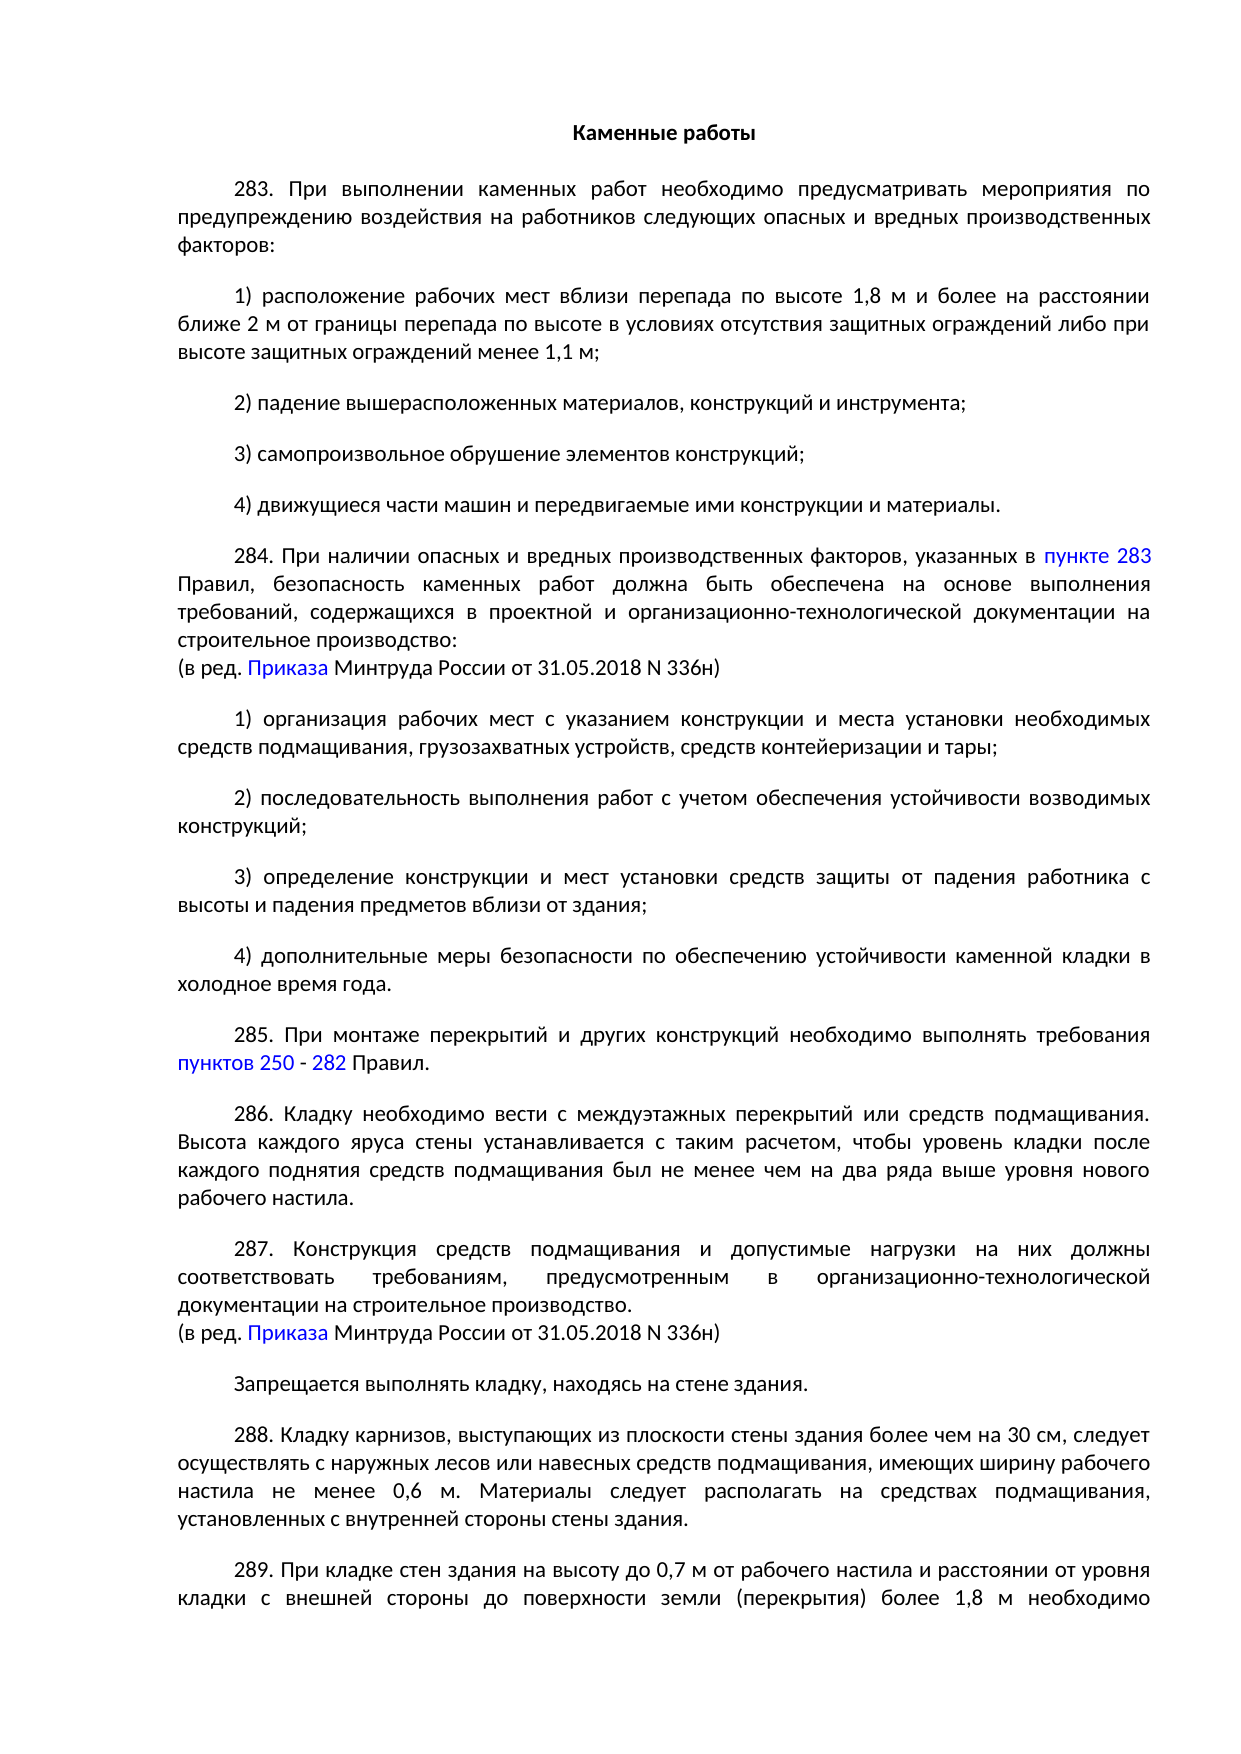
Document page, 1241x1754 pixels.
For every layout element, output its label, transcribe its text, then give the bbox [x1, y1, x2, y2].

text 284. При наличии опасных и вредных производственных факторов, указанных в пункте 283 Правил, безопасность каменных работ должна быть обеспечена на основе выполнения требований, содержащихся в проектной и организационно-технологической документации на строительное производство: [177, 541, 1152, 653]
text 4) дополнительные меры безопасности по обеспечению устойчивости каменной кладки в холодное время года. [177, 941, 1152, 997]
text 3) самопроизвольное обрушение элементов конструкций; [177, 439, 1152, 467]
text 283. При выполнении каменных работ необходимо предусматривать мероприятия по предупреждению воздействия на работников следующих опасных и вредных производственных факторов: [177, 174, 1152, 258]
text 2) последовательность выполнения работ с учетом обеспечения устойчивости возводимых конструкций; [177, 783, 1152, 839]
text 1) организация рабочих мест с указанием конструкции и места установки необходимых средств подмащивания, грузозахватных устройств, средств контейеризации и тары; [177, 704, 1152, 760]
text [177, 1555, 1152, 1611]
text (в ред. Приказа Минтруда России от 31.05.2018 N 336н) [177, 1318, 1152, 1346]
text 288. Кладку карнизов, выступающих из плоскости стены здания более чем на 30 см, следует осуществлять с наружных лесов или навесных средств подмащивания, имеющих ширину рабочего настила не менее 0,6 м. Материалы следует располагать на средствах подмащивания, установленных с внутренней стороны стены здания. [177, 1420, 1152, 1532]
text 286. Кладку необходимо вести с междуэтажных перекрытий или средств подмащивания. Высота каждого яруса стены устанавливается с таким расчетом, чтобы уровень кладки после каждого поднятия средств подмащивания был не менее чем на два ряда выше уровня нового рабочего настила. [177, 1099, 1152, 1211]
text Запрещается выполнять кладку, находясь на стене здания. [177, 1369, 1152, 1397]
text (в ред. Приказа Минтруда России от 31.05.2018 N 336н) [177, 653, 1152, 681]
text 287. Конструкция средств подмащивания и допустимые нагрузки на них должны соответствовать требованиям, предусмотренным в организационно-технологической документации на строительное производство. [177, 1234, 1152, 1318]
text 285. При монтаже перекрытий и других конструкций необходимо выполнять требования пунктов 250 - 282 Правил. [177, 1020, 1152, 1076]
text 3) определение конструкции и мест установки средств защиты от падения работника с высоты и падения предметов вблизи от здания; [177, 862, 1152, 918]
text 2) падение вышерасположенных материалов, конструкций и инструмента; [177, 388, 1152, 416]
title Каменные работы [177, 118, 1152, 146]
text 4) движущиеся части машин и передвигаемые ими конструкции и материалы. [177, 490, 1152, 518]
text 1) расположение рабочих мест вблизи перепада по высоте 1,8 м и более на расстоянии ближе 2 м от границы перепада по высоте в условиях отсутствия защитных ограждений либо при высоте защитных ограждений менее 1,1 м; [177, 281, 1152, 365]
